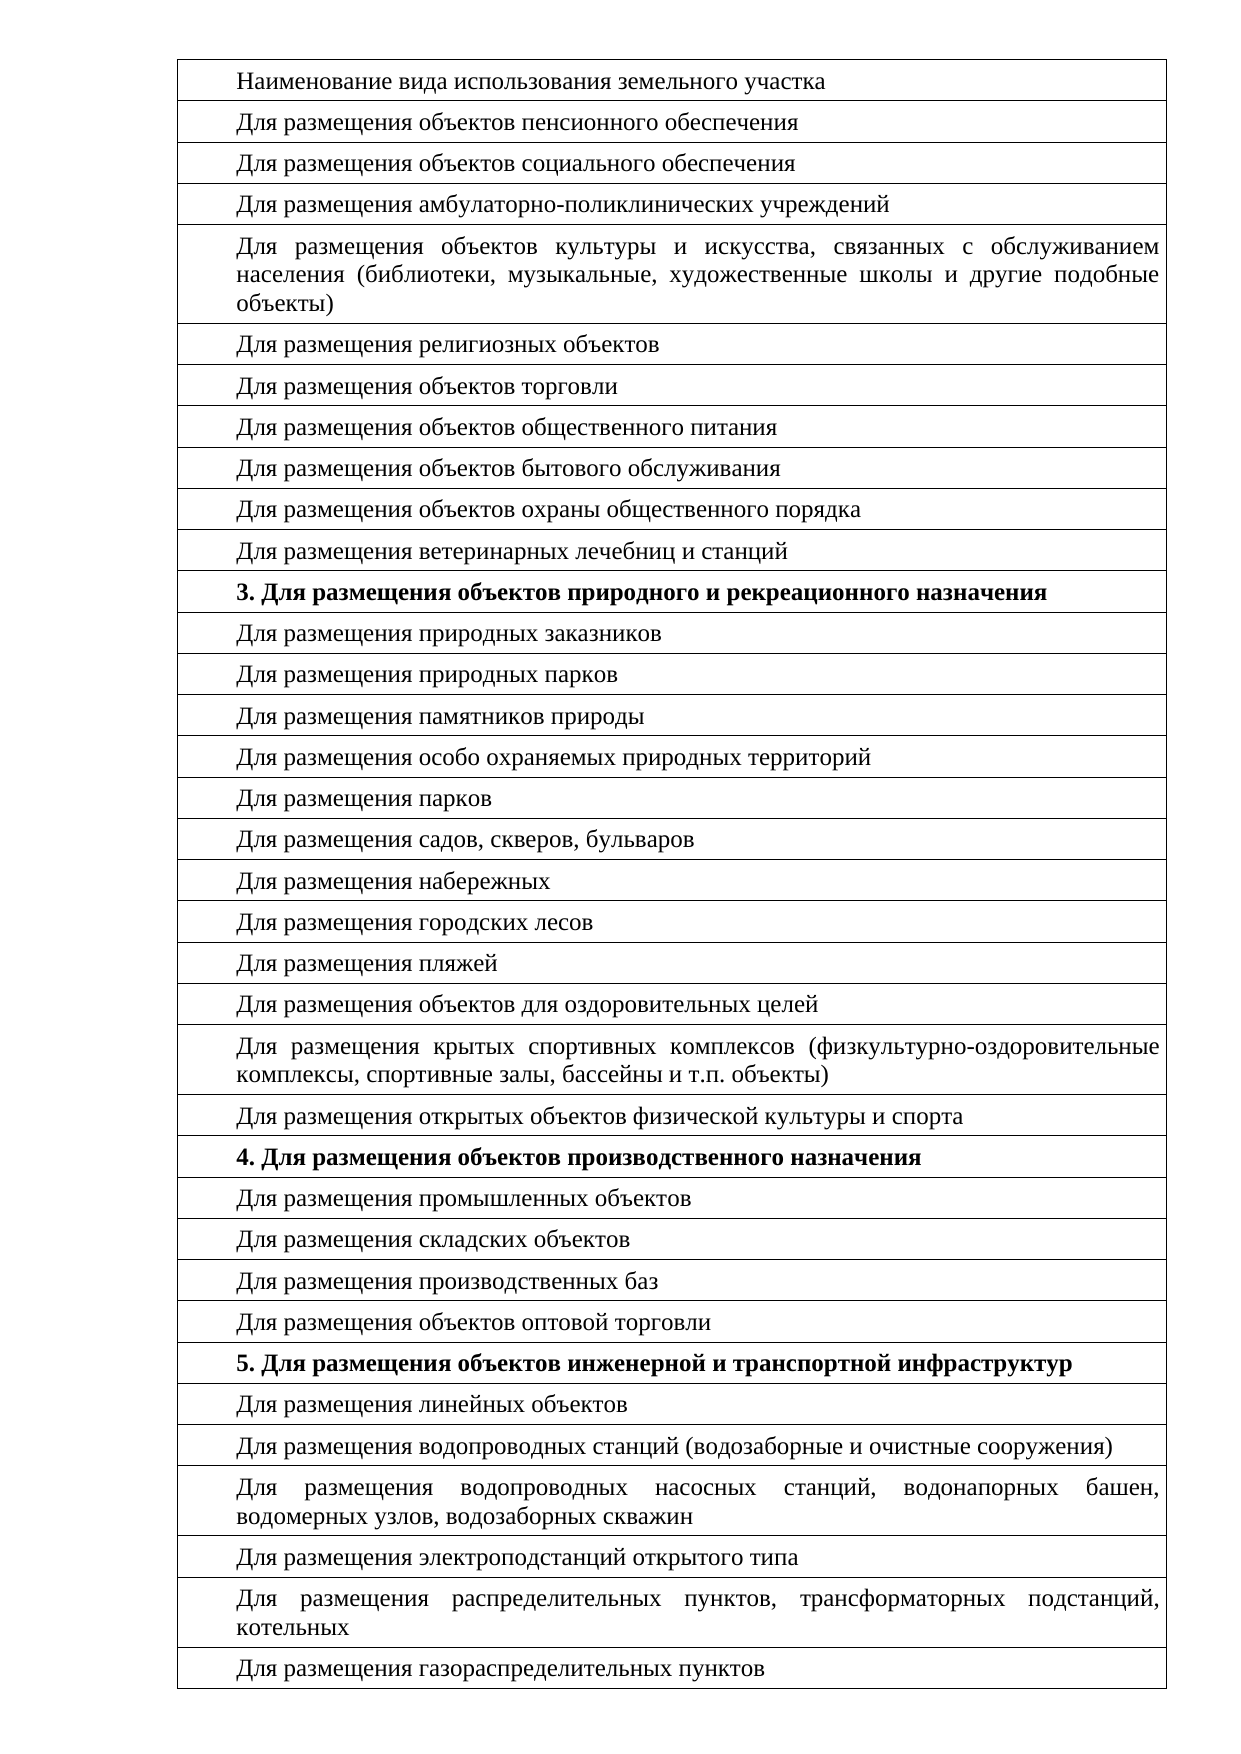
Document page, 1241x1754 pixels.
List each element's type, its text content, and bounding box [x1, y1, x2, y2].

table_cell 4. Для размещения объектов производственного назначения [178, 1136, 1166, 1177]
table_cell Для размещения распределительных пунктов, трансформаторных подстанций, котельных [178, 1578, 1166, 1647]
table_cell Для размещения парков [178, 778, 1166, 818]
table_cell Для размещения газораспределительных пунктов [178, 1648, 1166, 1688]
table_cell Для размещения объектов бытового обслуживания [178, 448, 1166, 488]
table_cell Для размещения объектов охраны общественного порядка [178, 489, 1166, 529]
table_cell Для размещения объектов пенсионного обеспечения [178, 101, 1166, 142]
table_cell Для размещения промышленных объектов [178, 1178, 1166, 1218]
table_header Наименование вида использования земельного участка [178, 60, 1166, 100]
table_cell 5. Для размещения объектов инженерной и транспортной инфраструктур [178, 1343, 1166, 1383]
table_cell Для размещения особо охраняемых природных территорий [178, 736, 1166, 777]
table_cell 3. Для размещения объектов природного и рекреационного назначения [178, 571, 1166, 612]
table_cell Для размещения производственных баз [178, 1260, 1166, 1300]
table_cell Для размещения объектов торговли [178, 365, 1166, 405]
table_cell Для размещения городских лесов [178, 901, 1166, 942]
table_cell Для размещения линейных объектов [178, 1384, 1166, 1424]
table_cell Для размещения крытых спортивных комплексов (физкультурно-оздоровительные комплексы, спортивные залы, бассейны и т.п. объекты) [178, 1025, 1166, 1094]
table_cell Для размещения памятников природы [178, 695, 1166, 735]
table_cell Для размещения объектов общественного питания [178, 406, 1166, 447]
table_cell Для размещения садов, скверов, бульваров [178, 819, 1166, 859]
table_cell Для размещения водопроводных станций (водозаборные и очистные сооружения) [178, 1425, 1166, 1465]
table_cell Для размещения объектов для оздоровительных целей [178, 984, 1166, 1024]
table_cell Для размещения природных заказников [178, 613, 1166, 653]
table_cell Для размещения водопроводных насосных станций, водонапорных башен, водомерных узлов, водозаборных скважин [178, 1466, 1166, 1535]
table_cell Для размещения электроподстанций открытого типа [178, 1536, 1166, 1577]
table_cell Для размещения ветеринарных лечебниц и станций [178, 530, 1166, 570]
table_cell Для размещения природных парков [178, 654, 1166, 694]
table_cell Для размещения объектов оптовой торговли [178, 1301, 1166, 1342]
table_cell Для размещения складских объектов [178, 1219, 1166, 1259]
table_cell Для размещения объектов культуры и искусства, связанных с обслуживанием населения (библиотеки, музыкальные, художественные школы и другие подобные объекты) [178, 225, 1166, 323]
table_cell Для размещения набережных [178, 860, 1166, 900]
table_cell Для размещения пляжей [178, 943, 1166, 983]
table_cell Для размещения открытых объектов физической культуры и спорта [178, 1095, 1166, 1135]
table_cell Для размещения амбулаторно-поликлинических учреждений [178, 184, 1166, 224]
table_cell Для размещения объектов социального обеспечения [178, 143, 1166, 183]
table_cell Для размещения религиозных объектов [178, 324, 1166, 364]
